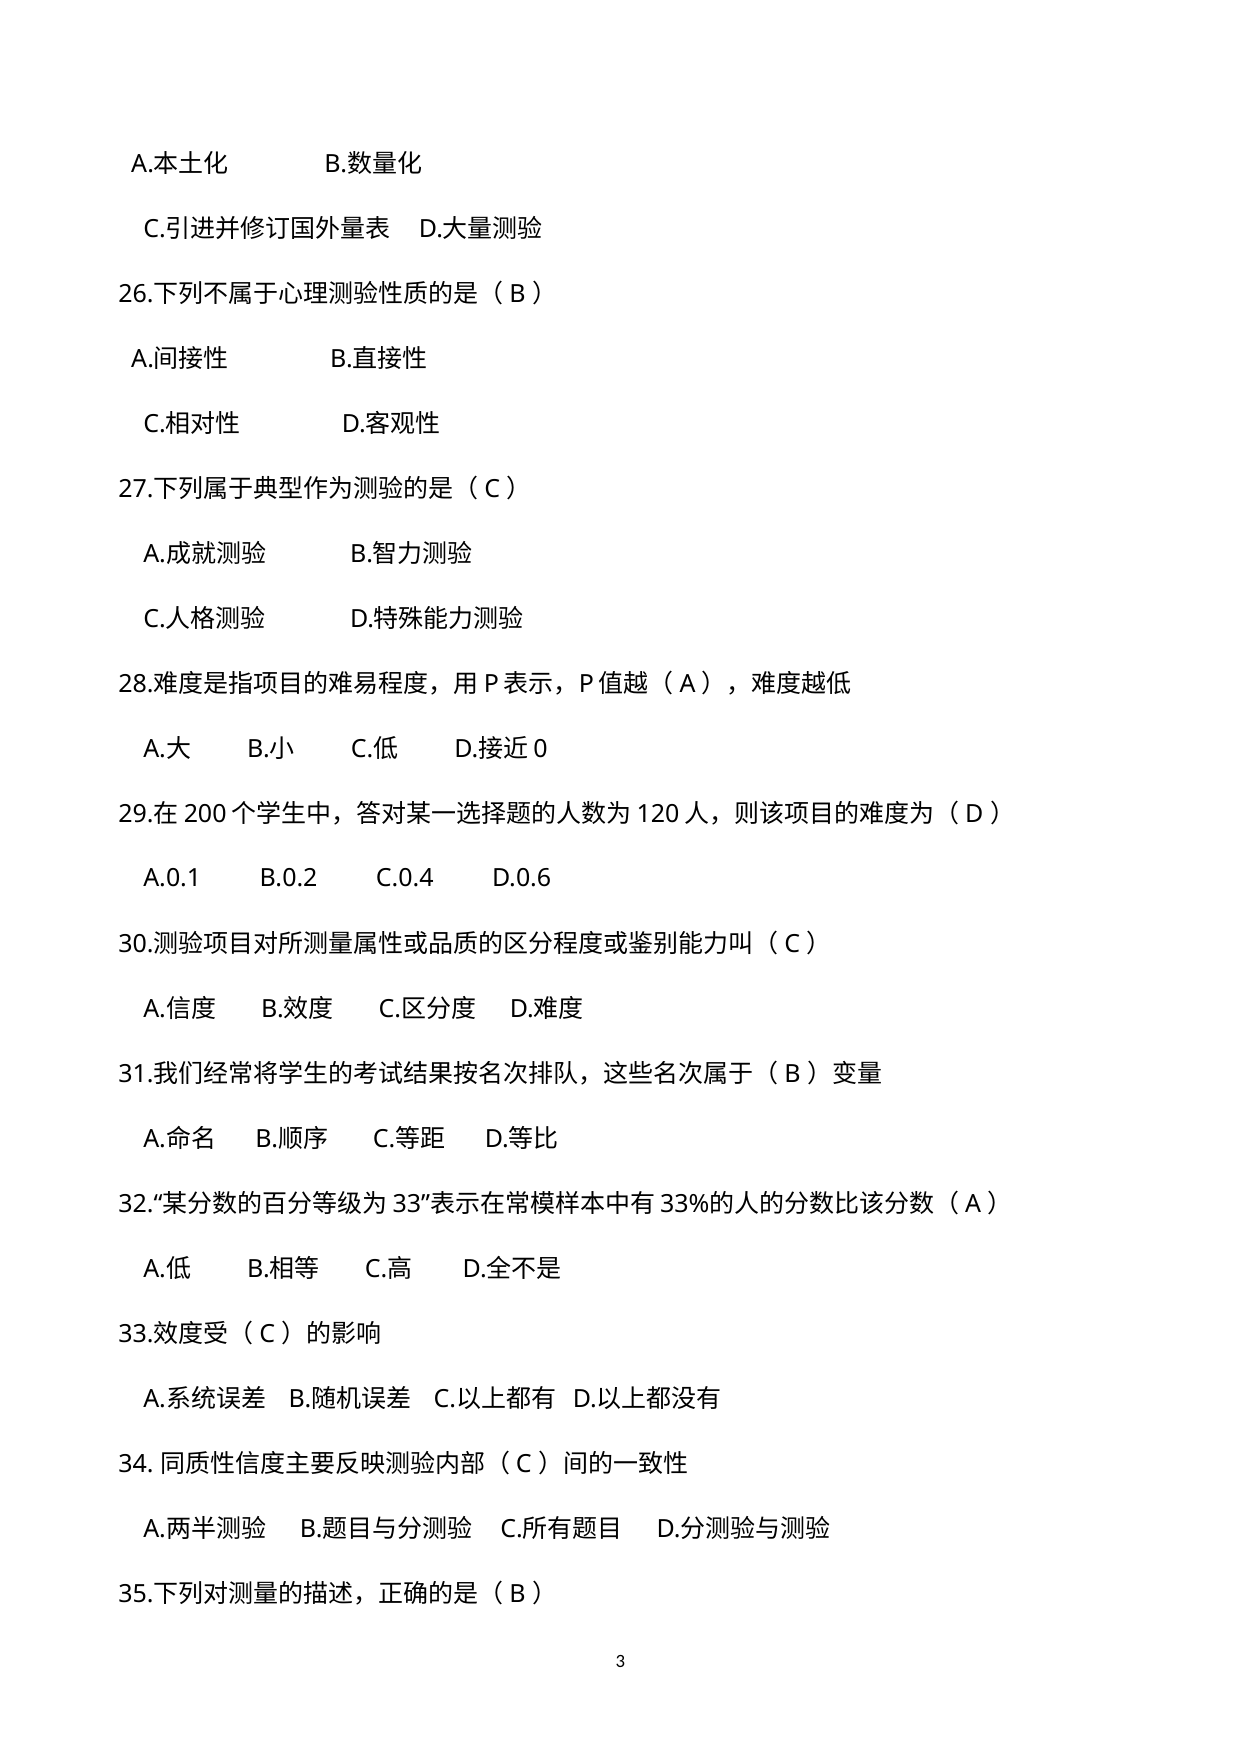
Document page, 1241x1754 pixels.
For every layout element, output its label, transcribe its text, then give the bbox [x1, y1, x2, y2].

text 28.难度是指项目的难易程度，用P表示，P值越（ A ），难度越低 [118, 649, 1122, 714]
text 27.下列属于典型作为测验的是（ C ） [118, 454, 1122, 519]
text A.间接性 B.直接性 [118, 324, 1122, 389]
text 35.下列对测量的描述，正确的是（ B ） [118, 1559, 1122, 1624]
text 32.“某分数的百分等级为33”表示在常模样本中有33%的人的分数比该分数（ A ） [118, 1169, 1122, 1234]
text A.低 B.相等 C.高 D.全不是 [118, 1234, 1122, 1299]
text 33.效度受（ C ）的影响 [118, 1299, 1122, 1364]
text A.本土化 B.数量化 [118, 129, 1122, 194]
text 29.在200个学生中，答对某一选择题的人数为120人，则该项目的难度为（ D ） [118, 779, 1122, 844]
text A.系统误差 B.随机误差 C.以上都有 D.以上都没有 [118, 1364, 1122, 1429]
text 34. 同质性信度主要反映测验内部（ C ）间的一致性 [118, 1429, 1122, 1494]
text A.信度 B.效度 C.区分度 D.难度 [118, 974, 1122, 1039]
text A.0.1 B.0.2 C.0.4 D.0.6 [118, 844, 1122, 909]
text C.相对性 D.客观性 [118, 389, 1122, 454]
text A.大 B.小 C.低 D.接近0 [118, 714, 1122, 779]
text A.命名 B.顺序 C.等距 D.等比 [118, 1104, 1122, 1169]
text A.两半测验 B.题目与分测验 C.所有题目 D.分测验与测验 [118, 1494, 1122, 1559]
text C.人格测验 D.特殊能力测验 [118, 584, 1122, 649]
text 30.测验项目对所测量属性或品质的区分程度或鉴别能力叫（ C ） [118, 909, 1122, 974]
text A.成就测验 B.智力测验 [118, 519, 1122, 584]
text 26.下列不属于心理测验性质的是（ B ） [118, 259, 1122, 324]
text C.引进并修订国外量表 D.大量测验 [118, 194, 1122, 259]
text 31.我们经常将学生的考试结果按名次排队，这些名次属于（ B ）变量 [118, 1039, 1122, 1104]
